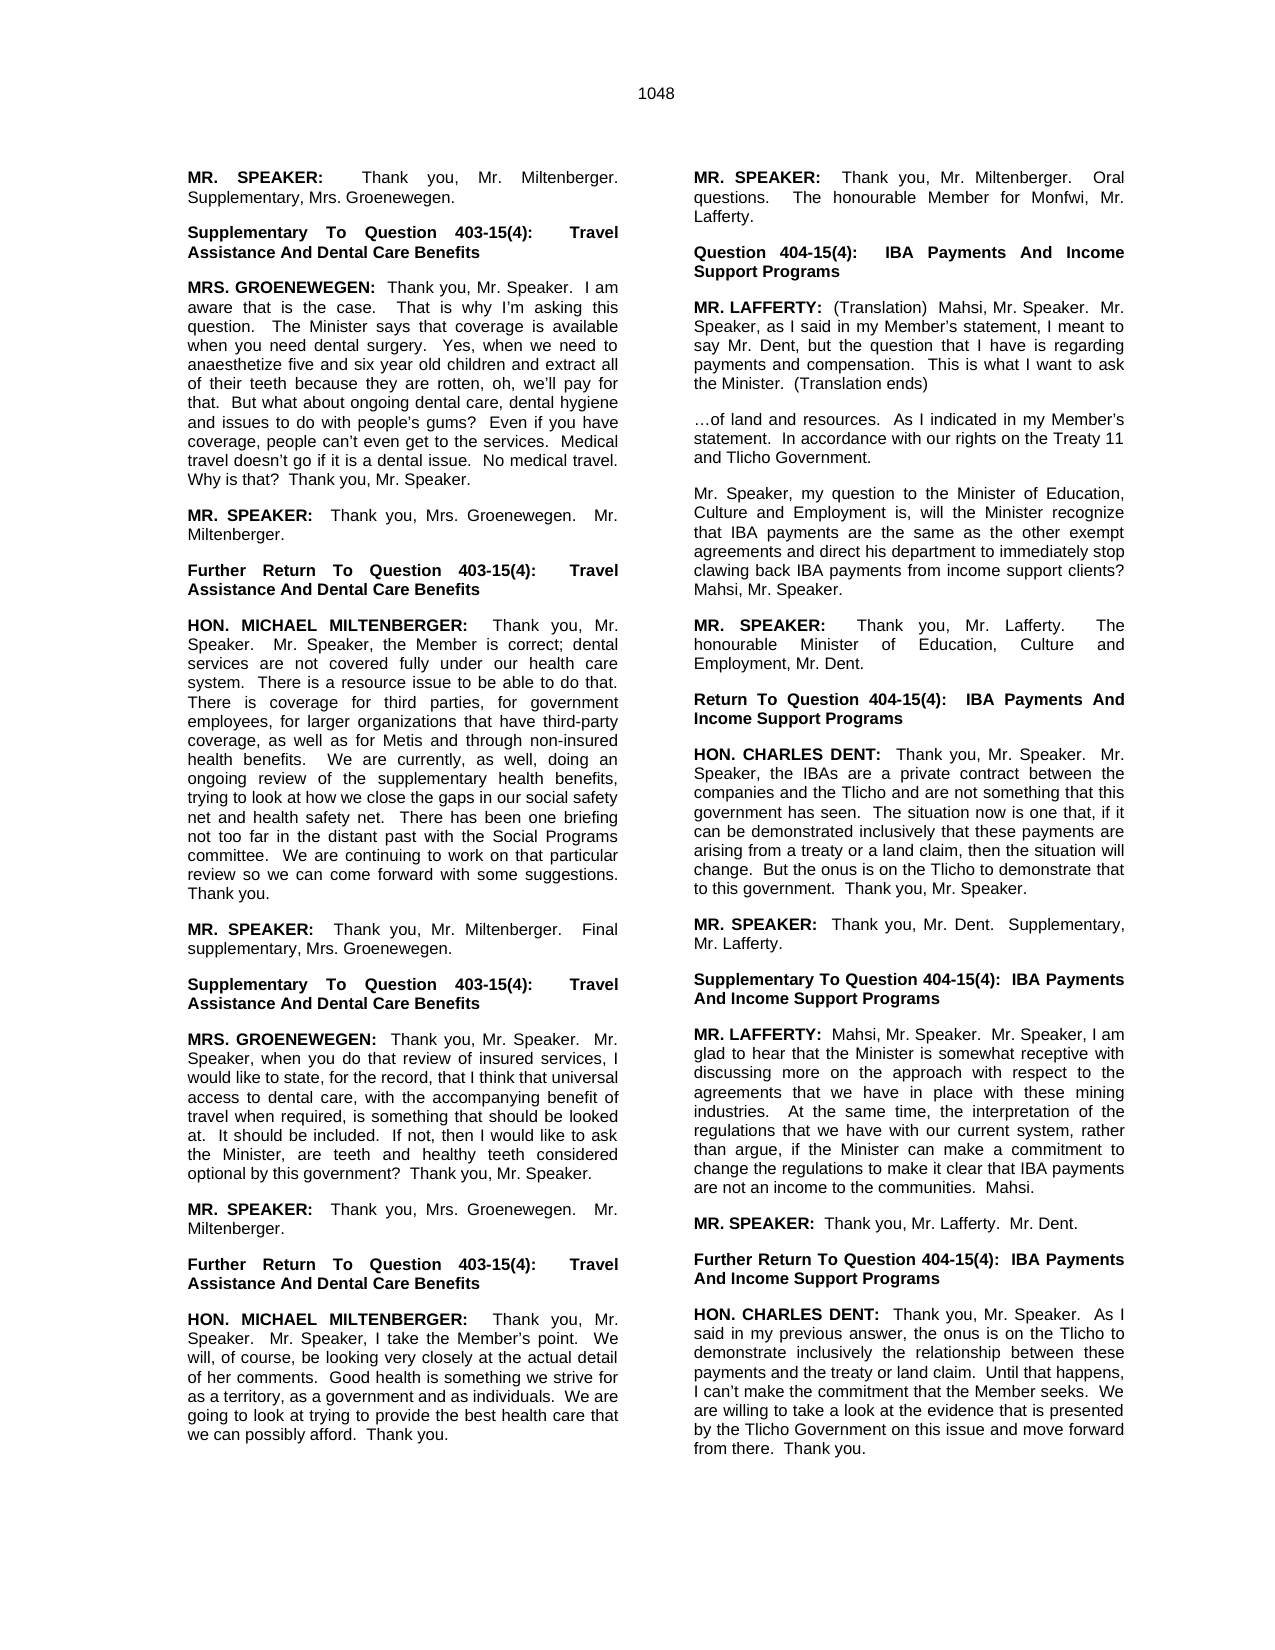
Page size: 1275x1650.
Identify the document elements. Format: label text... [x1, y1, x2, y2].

text MR. SPEAKER: Thank you, Mrs. Groenewegen. Mr. Miltenberger. [187, 506, 619, 544]
text HON. MICHAEL MILTENBERGER: Thank you, Mr. Speaker. Mr. Speaker, I take the Member’s point. We will, of course, be looking very closely at the actual detail of her comments. Good health is something we strive for as a territory, as a government and as individuals. We are going to look at trying to provide the best health care that we can possibly afford. Thank you. [187, 1310, 619, 1444]
subtitle Further Return To Question 404-15(4): IBA Payments And Income Support Programs [694, 1250, 1125, 1288]
text …of land and resources. As I indicated in my Member’s statement. In accordance with our rights on the Treaty 11 and Tlicho Government. [694, 410, 1125, 467]
text MR. LAFFERTY: Mahsi, Mr. Speaker. Mr. Speaker, I am glad to hear that the Minister is somewhat receptive with discussing more on the approach with respect to the agreements that we have in place with these mining industries. At the same time, the interpretation of the regulations that we have with our current system, rather than argue, if the Minister can make a commitment to change the regulations to make it clear that IBA payments are not an income to the communities. Mahsi. [694, 1025, 1125, 1197]
text HON. CHARLES DENT: Thank you, Mr. Speaker. As I said in my previous answer, the onus is on the Tlicho to demonstrate inclusively the relationship between these payments and the treaty or land claim. Until that happens, I can’t make the commitment that the Member seeks. We are willing to take a look at the evidence that is presented by the Tlicho Government on this issue and move forward from there. Thank you. [694, 1305, 1125, 1458]
text MR. SPEAKER: Thank you, Mr. Dent. Supplementary, Mr. Lafferty. [694, 915, 1125, 953]
subtitle Supplementary To Question 403-15(4): Travel Assistance And Dental Care Benefits [187, 975, 619, 1013]
subtitle Supplementary To Question 404-15(4): IBA Payments And Income Support Programs [694, 970, 1125, 1008]
subtitle Return To Question 404-15(4): IBA Payments And Income Support Programs [694, 690, 1125, 728]
subtitle Further Return To Question 403-15(4): Travel Assistance And Dental Care Benefits [187, 561, 619, 599]
text MRS. GROENEWEGEN: Thank you, Mr. Speaker. Mr. Speaker, when you do that review of insured services, I would like to state, for the record, that I think that universal access to dental care, with the accompanying benefit of travel when required, is something that should be looked at. It should be included. If not, then I would like to ask the Minister, are teeth and healthy teeth considered optional by this government? Thank you, Mr. Speaker. [187, 1030, 619, 1183]
text MR. SPEAKER: Thank you, Mr. Lafferty. The honourable Minister of Education, Culture and Employment, Mr. Dent. [694, 616, 1125, 673]
subtitle Question 404-15(4): IBA Payments And Income Support Programs [694, 242, 1125, 281]
text MR. SPEAKER: Thank you, Mr. Miltenberger. Supplementary, Mrs. Groenewegen. [187, 168, 619, 207]
subtitle Supplementary To Question 403-15(4): Travel Assistance And Dental Care Benefits [187, 223, 619, 262]
text MR. LAFFERTY: (Translation) Mahsi, Mr. Speaker. Mr. Speaker, as I said in my Member’s statement, I meant to say Mr. Dent, but the question that I have is regarding payments and compensation. This is what I want to ask the Minister. (Translation ends) [694, 297, 1125, 393]
text MRS. GROENEWEGEN: Thank you, Mr. Speaker. I am aware that is the case. That is why I’m asking this question. The Minister says that coverage is available when you need dental surgery. Yes, when we need to anaesthetize five and six year old children and extract all of their teeth because they are rotten, oh, we’ll pay for that. But what about ongoing dental care, dental hygiene and issues to do with people’s gums? Even if you have coverage, people can’t even get to the services. Medical travel doesn’t go if it is a dental issue. No medical travel. Why is that? Thank you, Mr. Speaker. [187, 278, 619, 489]
subtitle Further Return To Question 403-15(4): Travel Assistance And Dental Care Benefits [187, 1255, 619, 1293]
text MR. SPEAKER: Thank you, Mrs. Groenewegen. Mr. Miltenberger. [187, 1200, 619, 1238]
text HON. MICHAEL MILTENBERGER: Thank you, Mr. Speaker. Mr. Speaker, the Member is correct; dental services are not covered fully under our health care system. There is a resource issue to be able to do that. There is coverage for third parties, for government employees, for larger organizations that have third-party coverage, as well as for Metis and through non-insured health benefits. We are currently, as well, doing an ongoing review of the supplementary health benefits, trying to look at how we close the gaps in our social safety net and health safety net. There has been one briefing not too far in the distant past with the Social Programs committee. We are continuing to work on that particular review so we can come forward with some suggestions. Thank you. [187, 616, 619, 903]
text MR. SPEAKER: Thank you, Mr. Lafferty. Mr. Dent. [694, 1214, 1125, 1233]
text Mr. Speaker, my question to the Minister of Education, Culture and Employment is, will the Minister recognize that IBA payments are the same as the other exempt agreements and direct his department to immediately stop clawing back IBA payments from income support clients? Mahsi, Mr. Speaker. [694, 484, 1125, 599]
text HON. CHARLES DENT: Thank you, Mr. Speaker. Mr. Speaker, the IBAs are a private contract between the companies and the Tlicho and are not something that this government has seen. The situation now is one that, if it can be demonstrated inclusively that these payments are arising from a treaty or a land claim, then the situation will change. But the onus is on the Tlicho to demonstrate that to this government. Thank you, Mr. Speaker. [694, 745, 1125, 898]
text MR. SPEAKER: Thank you, Mr. Miltenberger. Final supplementary, Mrs. Groenewegen. [187, 920, 619, 958]
text MR. SPEAKER: Thank you, Mr. Miltenberger. Oral questions. The honourable Member for Monfwi, Mr. Lafferty. [694, 168, 1125, 226]
